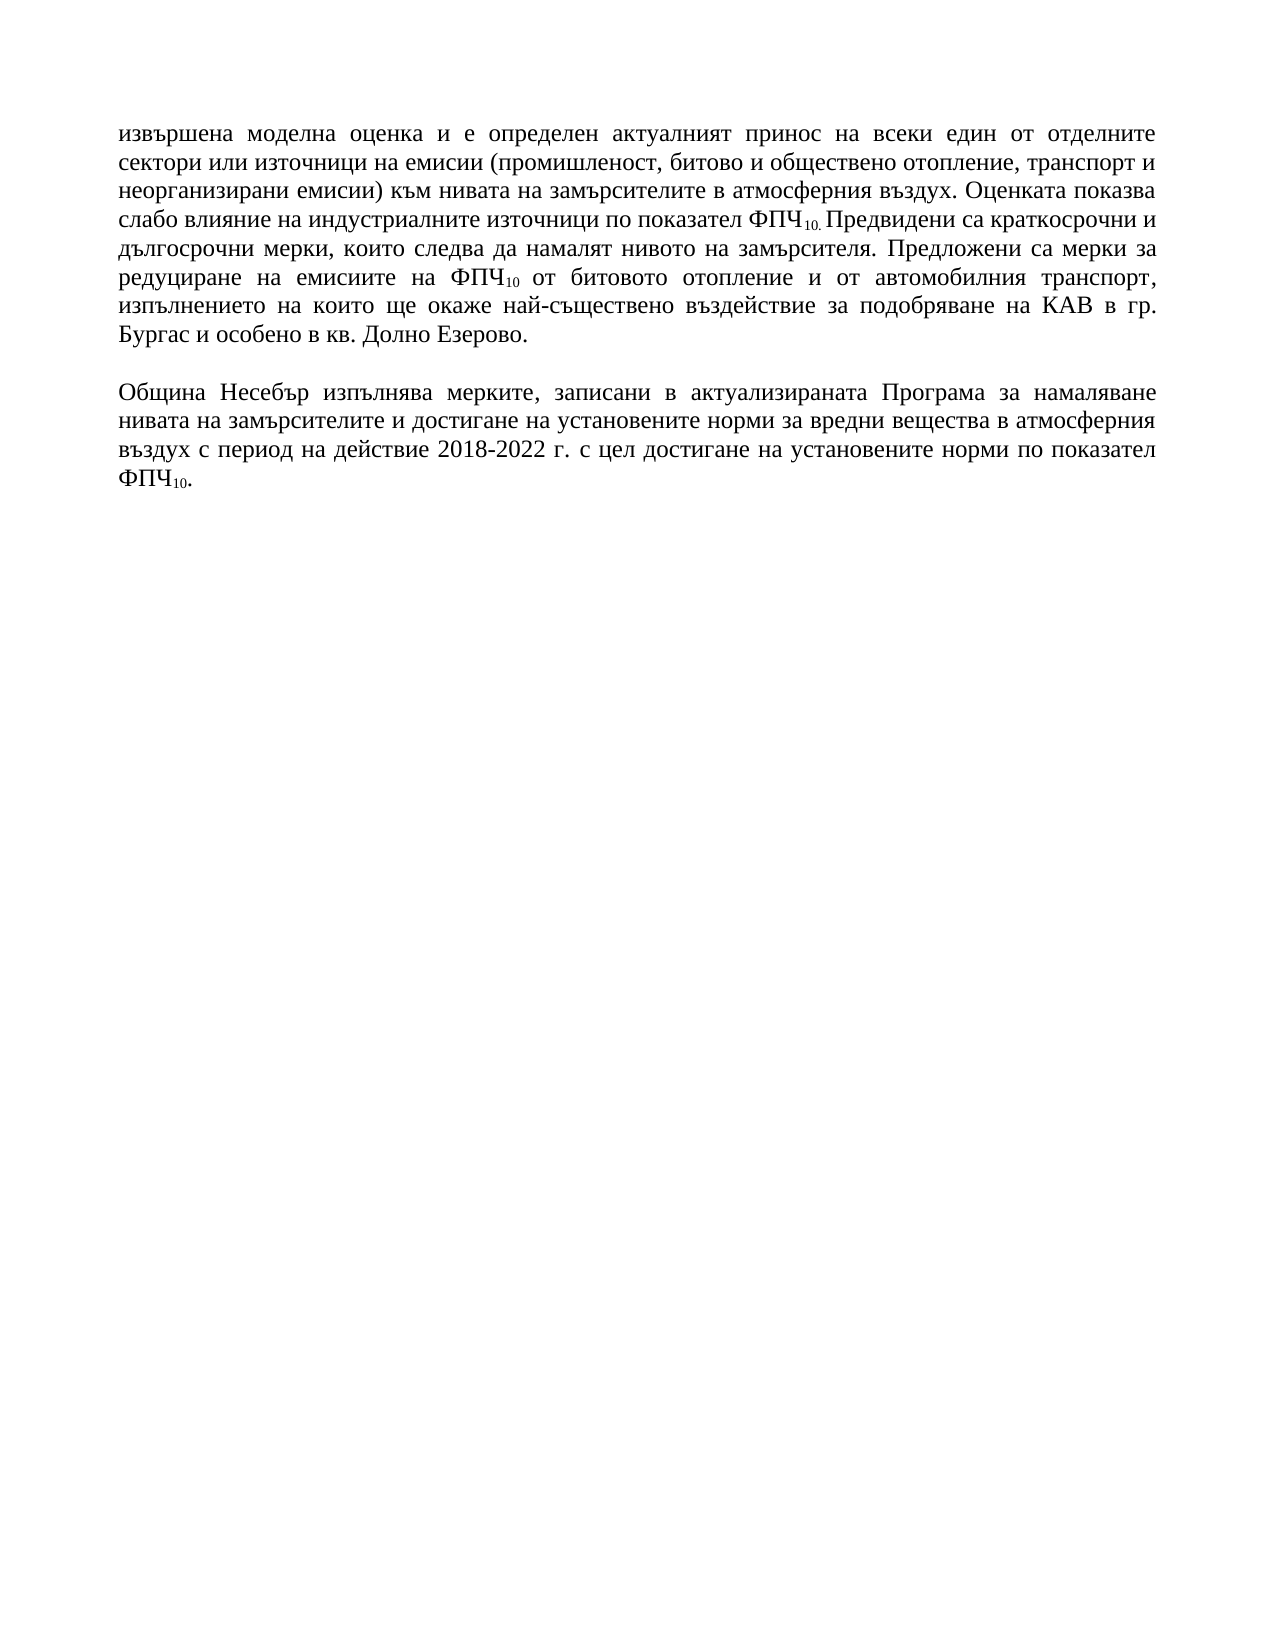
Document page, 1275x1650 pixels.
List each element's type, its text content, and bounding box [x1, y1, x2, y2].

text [118, 118, 1157, 348]
text Община Несебър изпълнява мерките, записани в aктуализираната Програма за намаляване нивата на замърсителите и достигане на установените норми за вредни вещества в атмосферния въздух с период на действие 2018-2022 г. с цел достигане на установените норми по показател ФПЧ10. [118, 377, 1157, 492]
